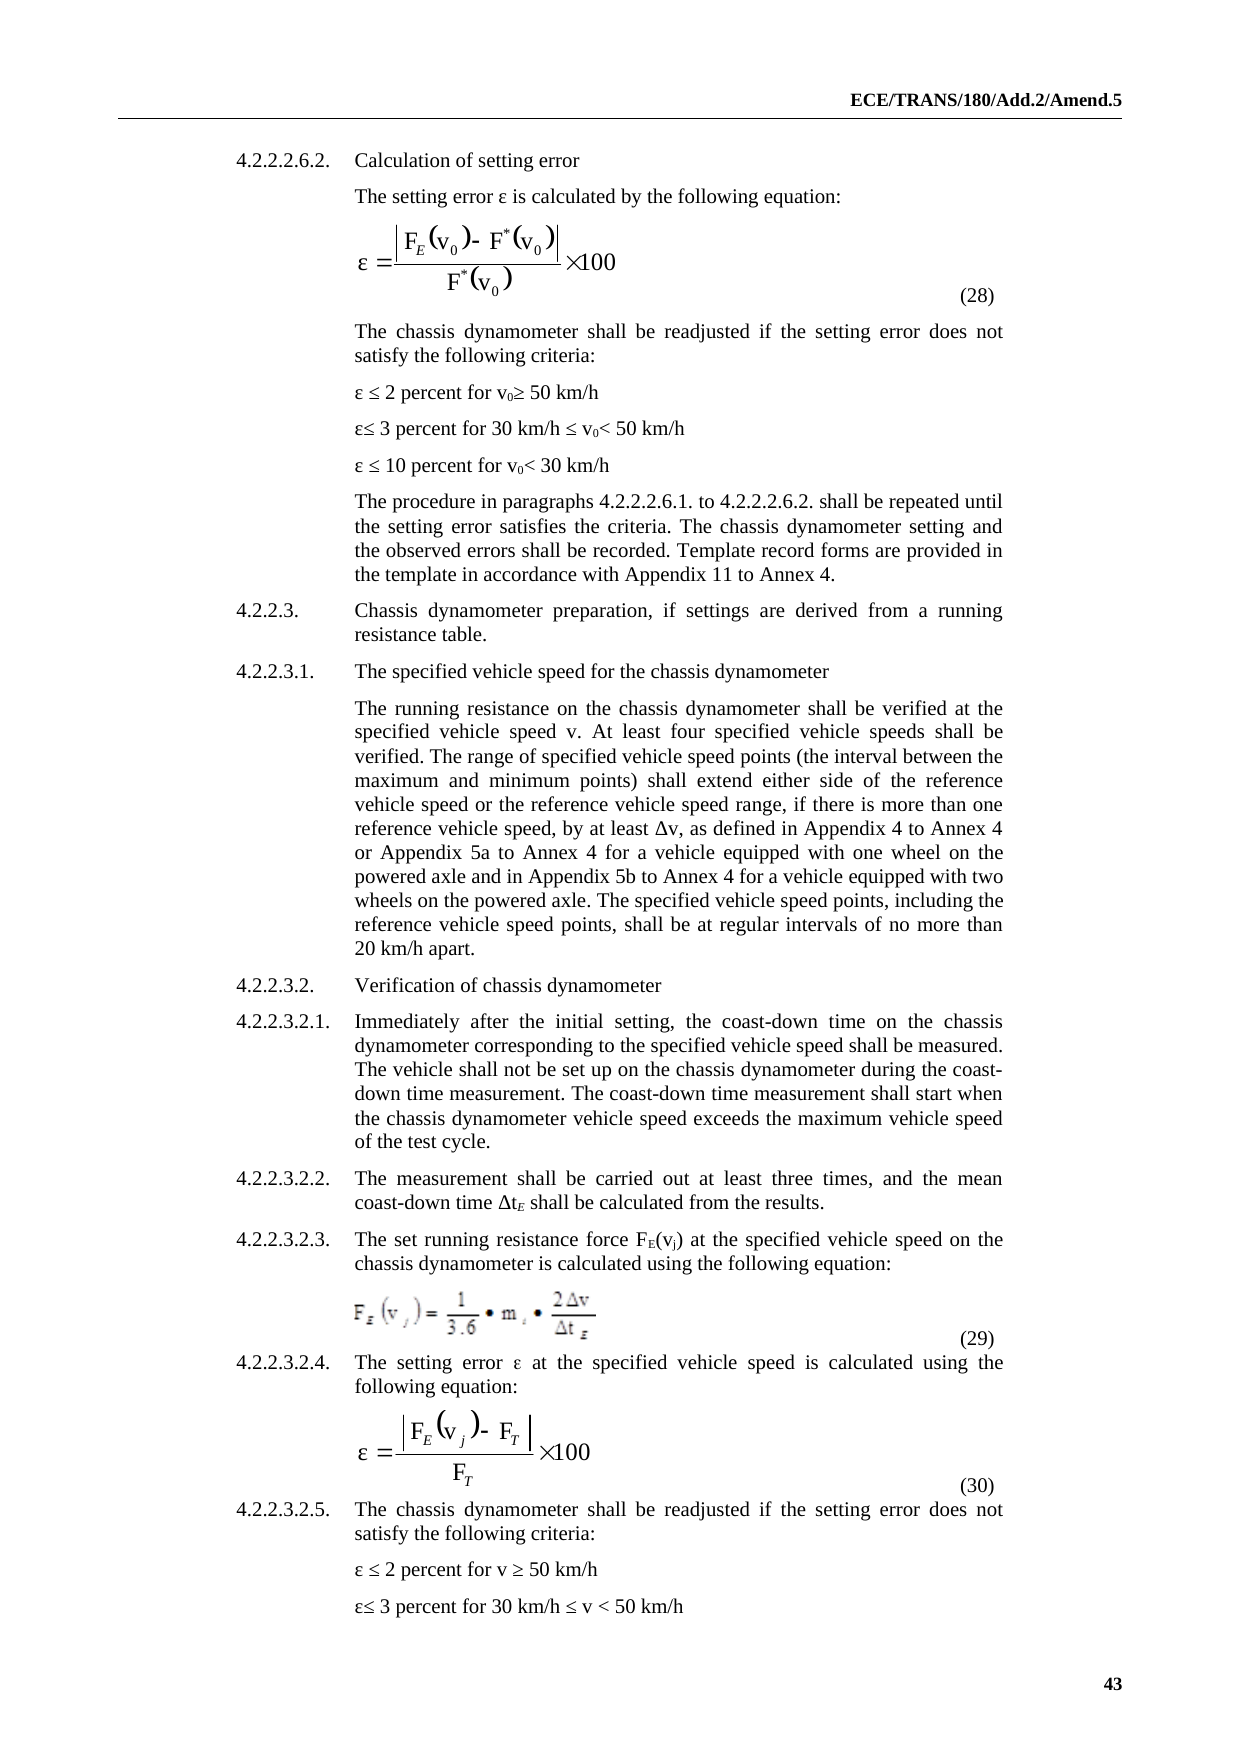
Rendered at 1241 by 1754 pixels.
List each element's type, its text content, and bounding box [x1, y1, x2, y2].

list 4.2.2.2.6.2. Calculation of setting error [236, 148, 1004, 172]
list (30) [354, 1411, 1124, 1497]
list ε≤ 3 percent for 30 km/h ≤ v < 50 km/h [354, 1594, 1004, 1618]
picture [354, 1287, 596, 1346]
list 4.2.2.3.1. The specified vehicle speed for the chassis dynamometer [236, 659, 1004, 683]
list 4.2.2.3.2.2. The measurement shall be carried out at least three times, and the mean coast-down time ΔtE shall be calculated from the results. [236, 1166, 1004, 1214]
list (28) [354, 221, 1124, 307]
list 4.2.2.3.2. Verification of chassis dynamometer [236, 973, 1004, 997]
list 4.2.2.3.2.3. The set running resistance force FE(vj) at the specified vehicle speed on the chassis dynamometer is calculated using the following equation: [236, 1227, 1004, 1275]
list ε ≤ 2 percent for v0≥ 50 km/h [354, 380, 1004, 404]
list The running resistance on the chassis dynamometer shall be verified at the specified vehicle speed v. At least four specified vehicle speeds shall be verified. The range of specified vehicle speed points (the interval between the maximum and minimum points) shall extend either side of the reference vehicle speed or the reference vehicle speed range, if there is more than one reference vehicle speed, by at least Δv, as defined in Appendix 4 to Annex 4 or Appendix 5a to Annex 4 for a vehicle equipped with one wheel on the powered axle and in Appendix 5b to Annex 4 for a vehicle equipped with two wheels on the powered axle. The specified vehicle speed points, including the reference vehicle speed points, shall be at regular intervals of no more than 20 km/h apart. [236, 695, 1004, 960]
list 4.2.2.3.2.5. The chassis dynamometer shall be readjusted if the setting error does not satisfy the following criteria: [236, 1497, 1004, 1545]
list ε ≤ 10 percent for v0< 30 km/h [354, 453, 1004, 477]
list The chassis dynamometer shall be readjusted if the setting error does not satisfy the following criteria: [354, 319, 1004, 367]
list 4.2.2.3.2.1. Immediately after the initial setting, the coast-down time on the chassis dynamometer corresponding to the specified vehicle speed shall be measured. The vehicle shall not be set up on the chassis dynamometer during the coast-down time measurement. The coast-down time measurement shall start when the chassis dynamometer vehicle speed exceeds the maximum vehicle speed of the test cycle. [236, 1009, 1004, 1153]
list ε≤ 3 percent for 30 km/h ≤ v0< 50 km/h [354, 416, 1004, 440]
list The setting error ε is calculated by the following equation: [354, 184, 1004, 208]
list 4.2.2.3. Chassis dynamometer preparation, if settings are derived from a running resistance table. [236, 598, 1004, 646]
list The procedure in paragraphs 4.2.2.2.6.1. to 4.2.2.2.6.2. shall be repeated until the setting error satisfies the criteria. The chassis dynamometer setting and the observed errors shall be recorded. Template record forms are provided in the template in accordance with Appendix 11 to Annex 4. [354, 489, 1004, 586]
list 4.2.2.3.2.4. The setting error at the specified vehicle speed is calculated using the following equation: [236, 1350, 1004, 1398]
list ε ≤ 2 percent for v ≥ 50 km/h [354, 1557, 1004, 1581]
